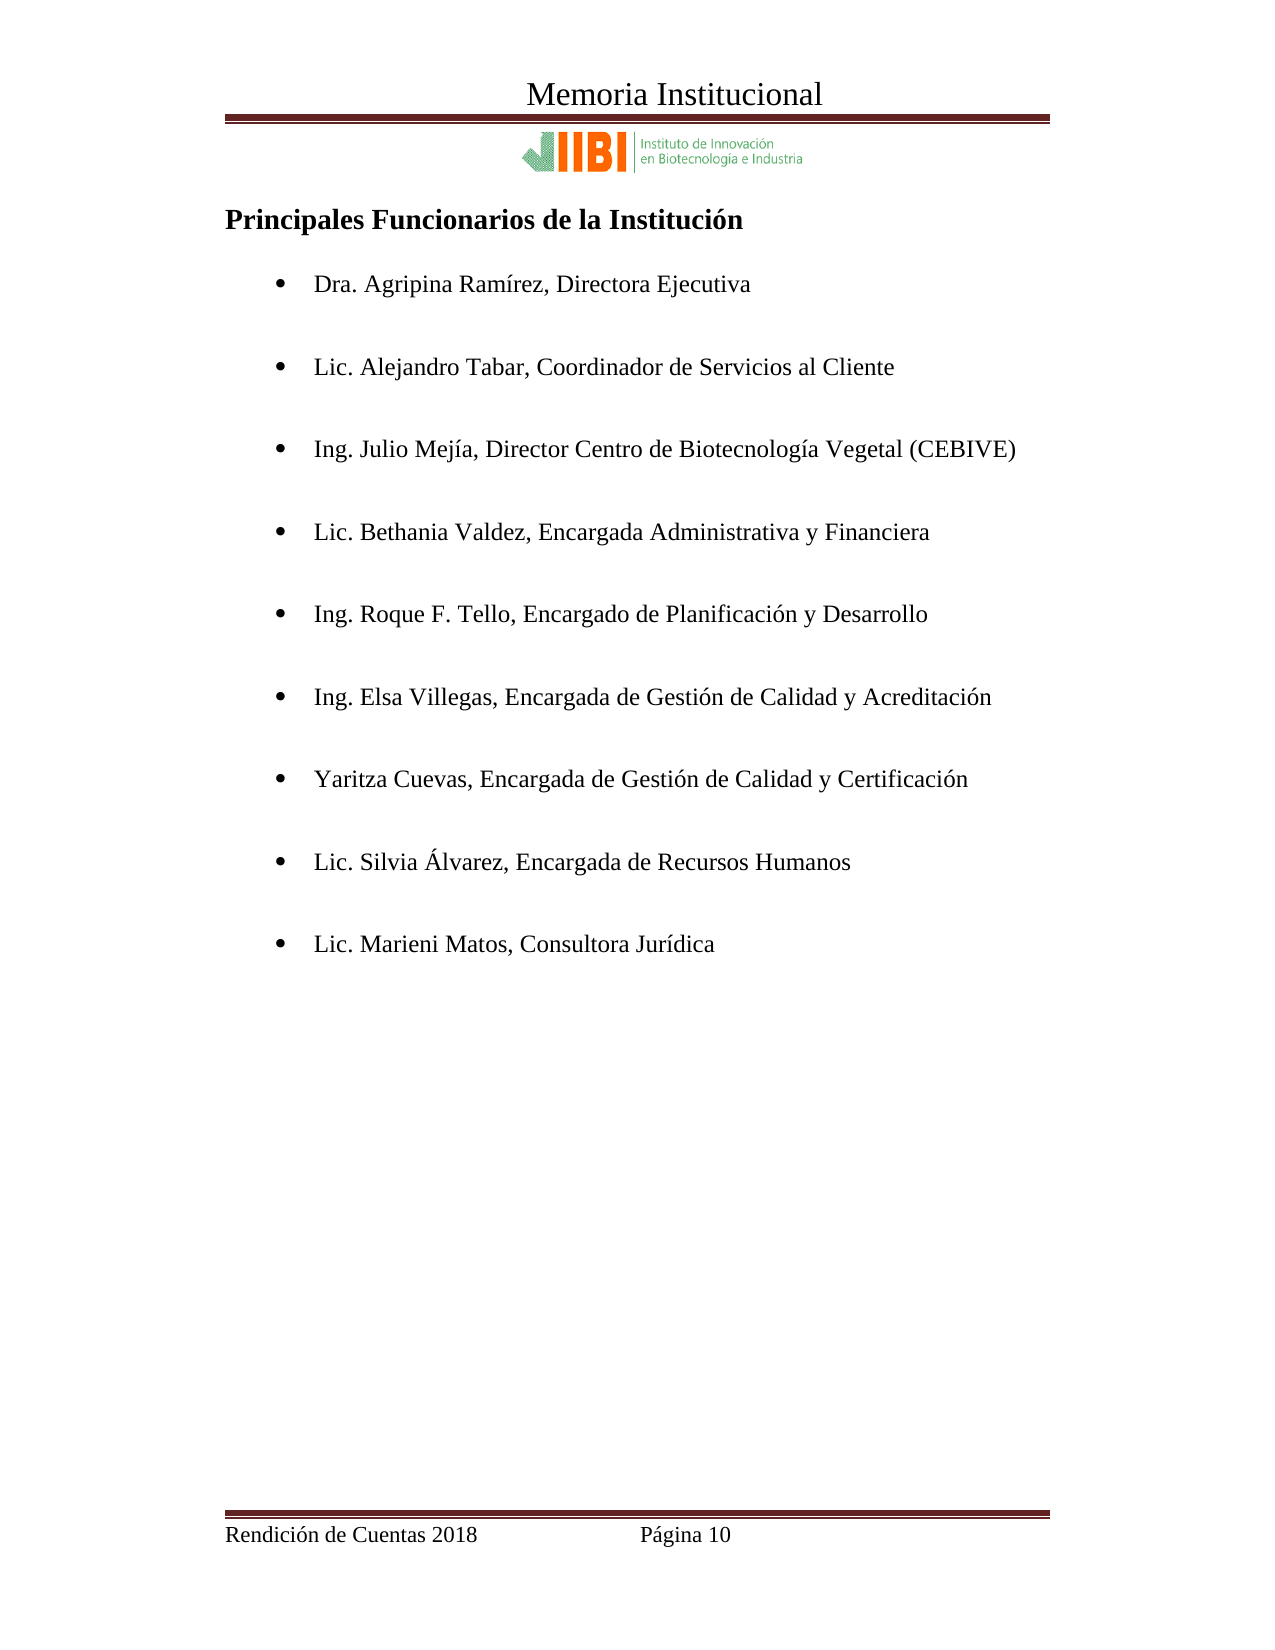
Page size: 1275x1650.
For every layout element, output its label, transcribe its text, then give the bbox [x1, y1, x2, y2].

list Lic. Bethania Valdez, Encargada Administrativa y Financiera [276, 517, 1050, 546]
list Yaritza Cuevas, Encargada de Gestión de Calidad y Certificación [276, 764, 1050, 793]
list Ing. Roque F. Tello, Encargado de Planificación y Desarrollo [276, 599, 1050, 628]
list Ing. Julio Mejía, Director Centro de Biotecnología Vegetal (CEBIVE) [276, 434, 1050, 463]
picture [513, 128, 811, 175]
text Principales Funcionarios de la Institución [225, 202, 1050, 236]
list Lic. Silvia Álvarez, Encargada de Recursos Humanos [276, 847, 1050, 876]
list Ing. Elsa Villegas, Encargada de Gestión de Calidad y Acreditación [276, 682, 1050, 711]
list Lic. Alejandro Tabar, Coordinador de Servicios al Cliente [276, 352, 1050, 381]
list Dra. Agripina Ramírez, Directora Ejecutiva [276, 269, 1050, 298]
list Lic. Marieni Matos, Consultora Jurídica [276, 929, 1050, 958]
